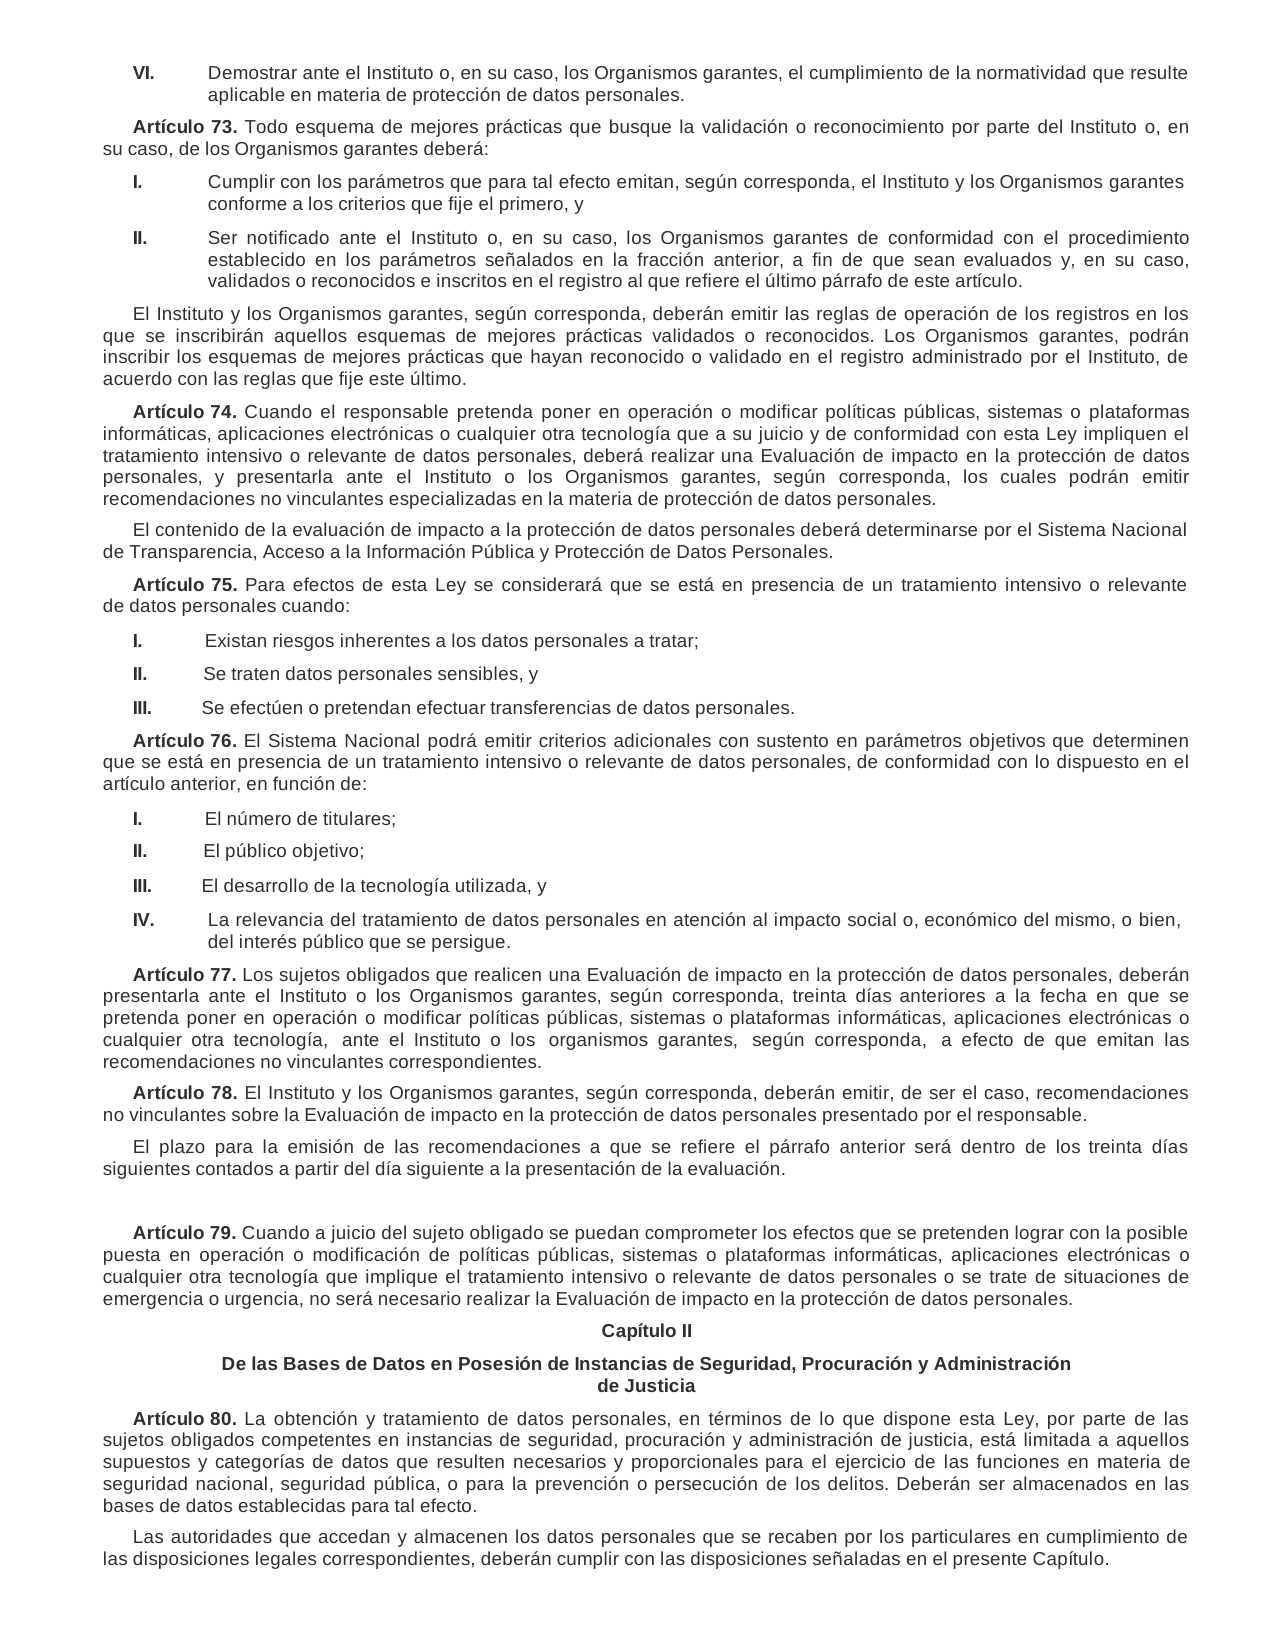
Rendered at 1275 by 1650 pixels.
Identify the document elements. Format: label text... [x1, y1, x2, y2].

text De las Bases de Datos en Posesión de Instancias de Seguridad, Procuración y Administración de Justicia [214, 1353, 1078, 1396]
text El Instituto y los Organismos garantes, según corresponda, deberán emitir las reglas de operación de los registros en los que se inscribirán aquellos esquemas de mejores prácticas validados o reconocidos. Los Organismos garantes, podrán inscribir los esquemas de mejores prácticas que hayan reconocido o validado en el registro administrado por el Instituto, de acuerdo con las reglas que fije este último. [103, 303, 1189, 390]
text Artículo 78. El Instituto y los Organismos garantes, según corresponda, deberán emitir, de ser el caso, recomendaciones no vinculantes sobre la Evaluación de impacto en la protección de datos personales presentado por el responsable. [103, 1082, 1189, 1125]
list Existan riesgos inherentes a los datos personales a tratar; [133, 629, 1202, 651]
list El público objetivo; [133, 840, 1202, 862]
list El desarrollo de la tecnología utilizada, y [133, 874, 1202, 896]
text El plazo para la emisión de las recomendaciones a que se refiere el párrafo anterior será dentro de los treinta días siguientes contados a partir del día siguiente a la presentación de la evaluación. [103, 1136, 1189, 1179]
text Las autoridades que accedan y almacenen los datos personales que se recaben por los particulares en cumplimiento de las disposiciones legales correspondientes, deberán cumplir con las disposiciones señaladas en el presente Capítulo. [103, 1526, 1189, 1569]
text Artículo 75. Para efectos de esta Ley se considerará que se está en presencia de un tratamiento intensivo o relevante de datos personales cuando: [103, 573, 1188, 617]
subtitle Capítulo II [384, 1320, 910, 1342]
text Artículo 73. Todo esquema de mejores prácticas que busque la validación o reconocimiento por parte del Instituto o, en su caso, de los Organismos garantes deberá: [103, 116, 1189, 159]
list Demostrar ante el Instituto o, en su caso, los Organismos garantes, el cumplimiento de la normatividad que resulte aplicable en materia de protección de datos personales. [133, 62, 1188, 105]
text El contenido de la evaluación de impacto a la protección de datos personales deberá determinarse por el Sistema Nacional de Transparencia, Acceso a la Información Pública y Protección de Datos Personales. [103, 519, 1188, 562]
text Artículo 79. Cuando a juicio del sujeto obligado se puedan comprometer los efectos que se pretenden lograr con la posible puesta en operación o modificación de políticas públicas, sistemas o plataformas informáticas, aplicaciones electrónicas o cualquier otra tecnología que implique el tratamiento intensivo o relevante de datos personales o se trate de situaciones de emergencia o urgencia, no será necesario realizar la Evaluación de impacto en la protección de datos personales. [103, 1222, 1189, 1309]
list Cumplir con los parámetros que para tal efecto emitan, según corresponda, el Instituto y los Organismos garantes conforme a los criterios que fije el primero, y [133, 171, 1189, 214]
text Artículo 74. Cuando el responsable pretenda poner en operación o modificar políticas públicas, sistemas o plataformas informáticas, aplicaciones electrónicas o cualquier otra tecnología que a su juicio y de conformidad con esta Ley impliquen el tratamiento intensivo o relevante de datos personales, deberá realizar una Evaluación de impacto en la protección de datos personales, y presentarla ante el Instituto o los Organismos garantes, según corresponda, los cuales podrán emitir recomendaciones no vinculantes especializadas en la materia de protección de datos personales. [103, 401, 1190, 509]
text Artículo 76. El Sistema Nacional podrá emitir criterios adicionales con sustento en parámetros objetivos que determinen que se está en presencia de un tratamiento intensivo o relevante de datos personales, de conformidad con lo dispuesto en el artículo anterior, en función de: [103, 729, 1189, 795]
list La relevancia del tratamiento de datos personales en atención al impacto social o, económico del mismo, o bien, del interés público que se persigue. [133, 909, 1189, 952]
list Ser notificado ante el Instituto o, en su caso, los Organismos garantes de conformidad con el procedimiento establecido en los parámetros señalados en la fracción anterior, a fin de que sean evaluados y, en su caso, validados o reconocidos e inscritos en el registro al que refiere el último párrafo de este artículo. [133, 227, 1190, 292]
list Se efectúen o pretendan efectuar transferencias de datos personales. [133, 697, 1202, 718]
list El número de titulares; [133, 807, 1202, 829]
text Artículo 77. Los sujetos obligados que realicen una Evaluación de impacto en la protección de datos personales, deberán presentarla ante el Instituto o los Organismos garantes, según corresponda, treinta días anteriores a la fecha en que se pretenda poner en operación o modificar políticas públicas, sistemas o plataformas informáticas, aplicaciones electrónicas o cualquier otra tecnología, ante el Instituto o los organismos garantes, según corresponda, a efecto de que emitan las recomendaciones no vinculantes correspondientes. [103, 963, 1190, 1072]
list Se traten datos personales sensibles, y [133, 662, 1202, 684]
text Artículo 80. La obtención y tratamiento de datos personales, en términos de lo que dispone esta Ley, por parte de las sujetos obligados competentes en instancias de seguridad, procuración y administración de justicia, está limitada a aquellos supuestos y categorías de datos que resulten necesarios y proporcionales para el ejercicio de las funciones en materia de seguridad nacional, seguridad pública, o para la prevención o persecución de los delitos. Deberán ser almacenados en las bases de datos establecidas para tal efecto. [103, 1407, 1190, 1516]
